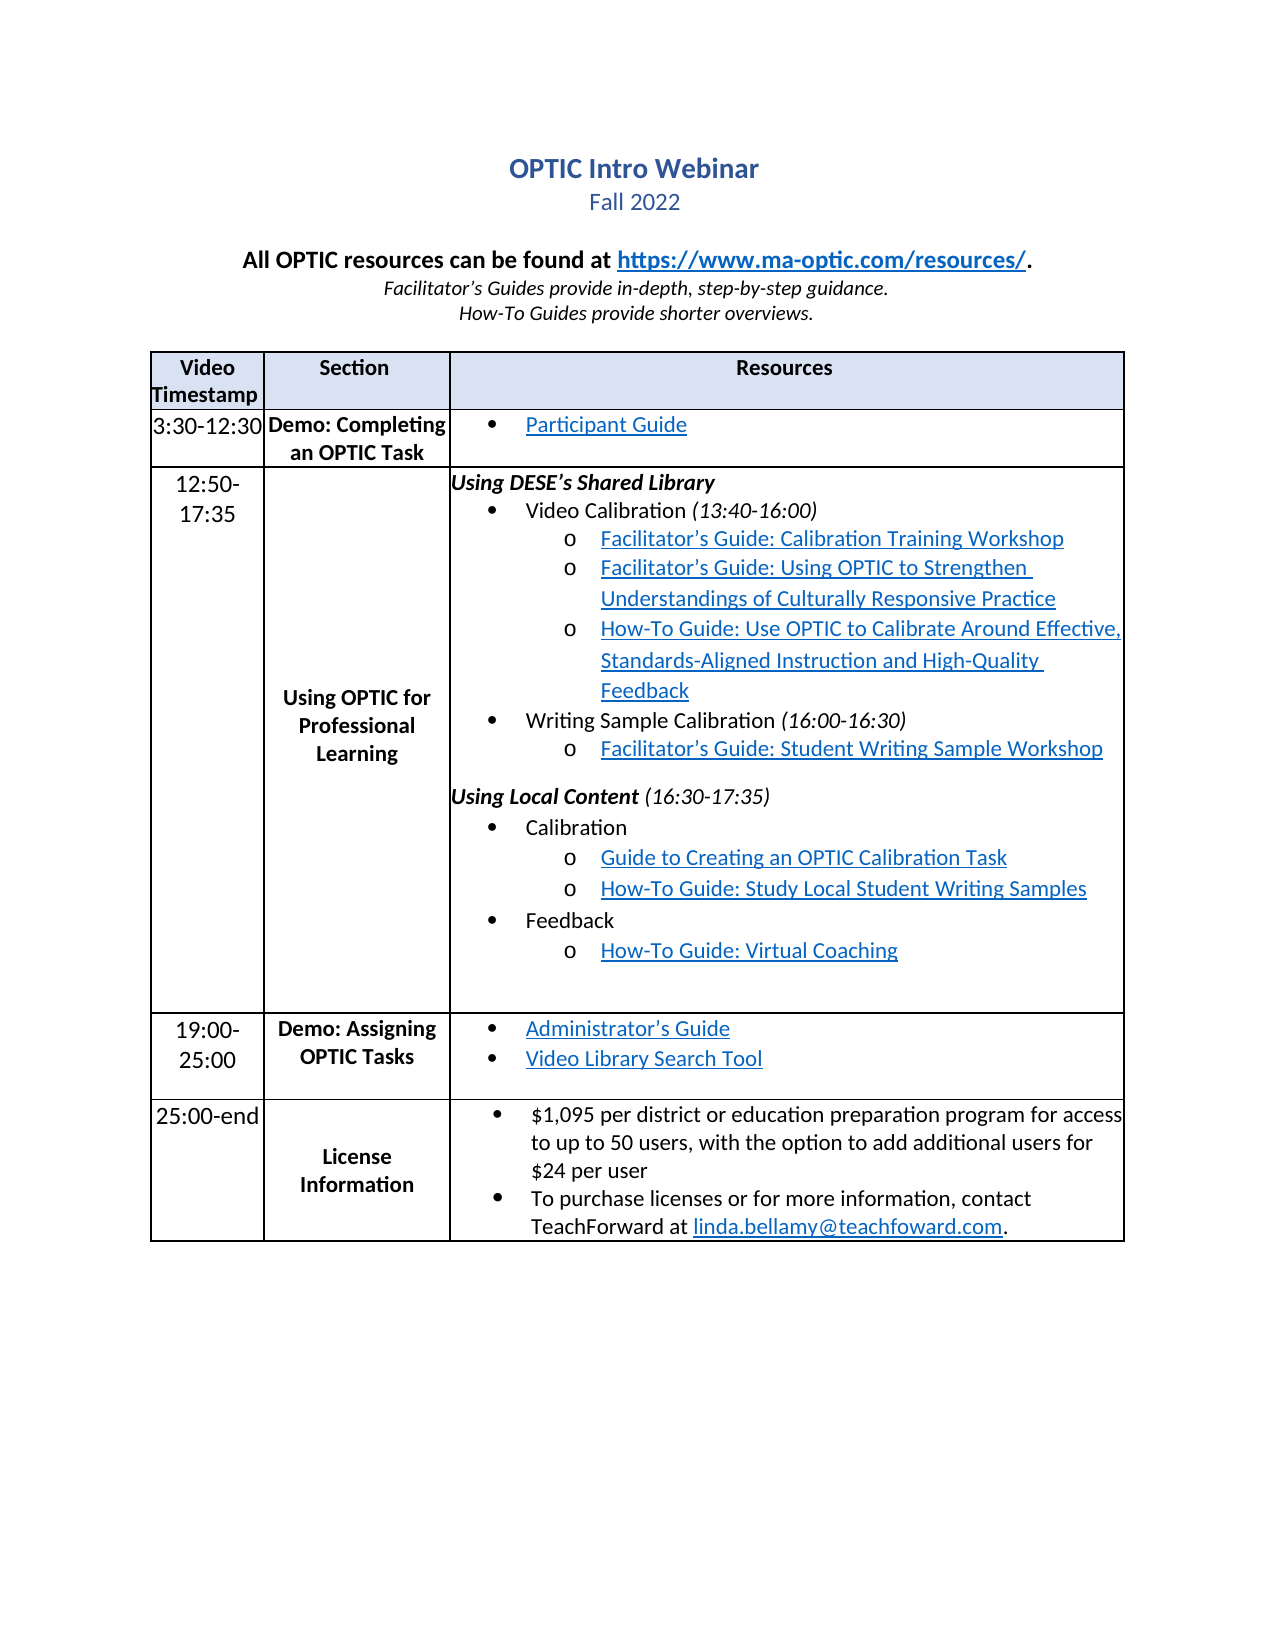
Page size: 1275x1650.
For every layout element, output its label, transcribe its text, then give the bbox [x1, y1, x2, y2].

text OPTIC Intro Webinar [150, 150, 1125, 186]
table_cell Demo: Completing an OPTIC Task [265, 410, 449, 466]
text Facilitator’s Guides provide in-depth, step-by-step guidance. [150, 275, 1125, 300]
table_cell 19:00-25:00 [152, 1014, 263, 1098]
table_cell Administrator’s Guide Video Library Search Tool [451, 1014, 1123, 1098]
table_cell Demo: Assigning OPTIC Tasks [265, 1014, 449, 1098]
table_cell Participant Guide [451, 410, 1123, 466]
table_header Section [265, 353, 449, 409]
text How-To Guides provide shorter overviews. [150, 300, 1125, 326]
table_header Video Timestamp [152, 353, 263, 409]
table_header Resources [451, 353, 1123, 409]
table_cell Using DESE’s Shared Library Video Calibration (13:40-16:00) Facilitator’s Guide: Calibration Training Workshop Facilitator’s Guide: Using OPTIC to Strengthen Understandings of Culturally Responsive Practice How-To Guide: Use OPTIC to Calibrate Around Effective, Standards-Aligned Instruction and High-Quality Feedback Writing Sample Calibration (16:00-16:30) Facilitator’s Guide: Student Writing Sample Workshop Using Local Content (16:30-17:35) Calibration Guide to Creating an OPTIC Calibration Task How-To Guide: Study Local Student Writing Samples Feedback How-To Guide: Virtual Coaching [451, 468, 1123, 1012]
text All OPTIC resources can be found at https://www.ma-optic.com/resources/. [150, 244, 1125, 275]
table_cell 12:50-17:35 [152, 468, 263, 1012]
table_cell Using OPTIC for Professional Learning [265, 468, 449, 1012]
table_cell $1,095 per district or education preparation program for access to up to 50 users, with the option to add additional users for $24 per user To purchase licenses or for more information, contact TeachForward at linda.bellamy@teachfoward.com. [451, 1100, 1123, 1240]
table_cell License Information [265, 1100, 449, 1240]
table_cell 25:00-end [152, 1100, 263, 1240]
text Fall 2022 [150, 186, 1125, 216]
table_cell 3:30-12:30 [152, 410, 263, 466]
